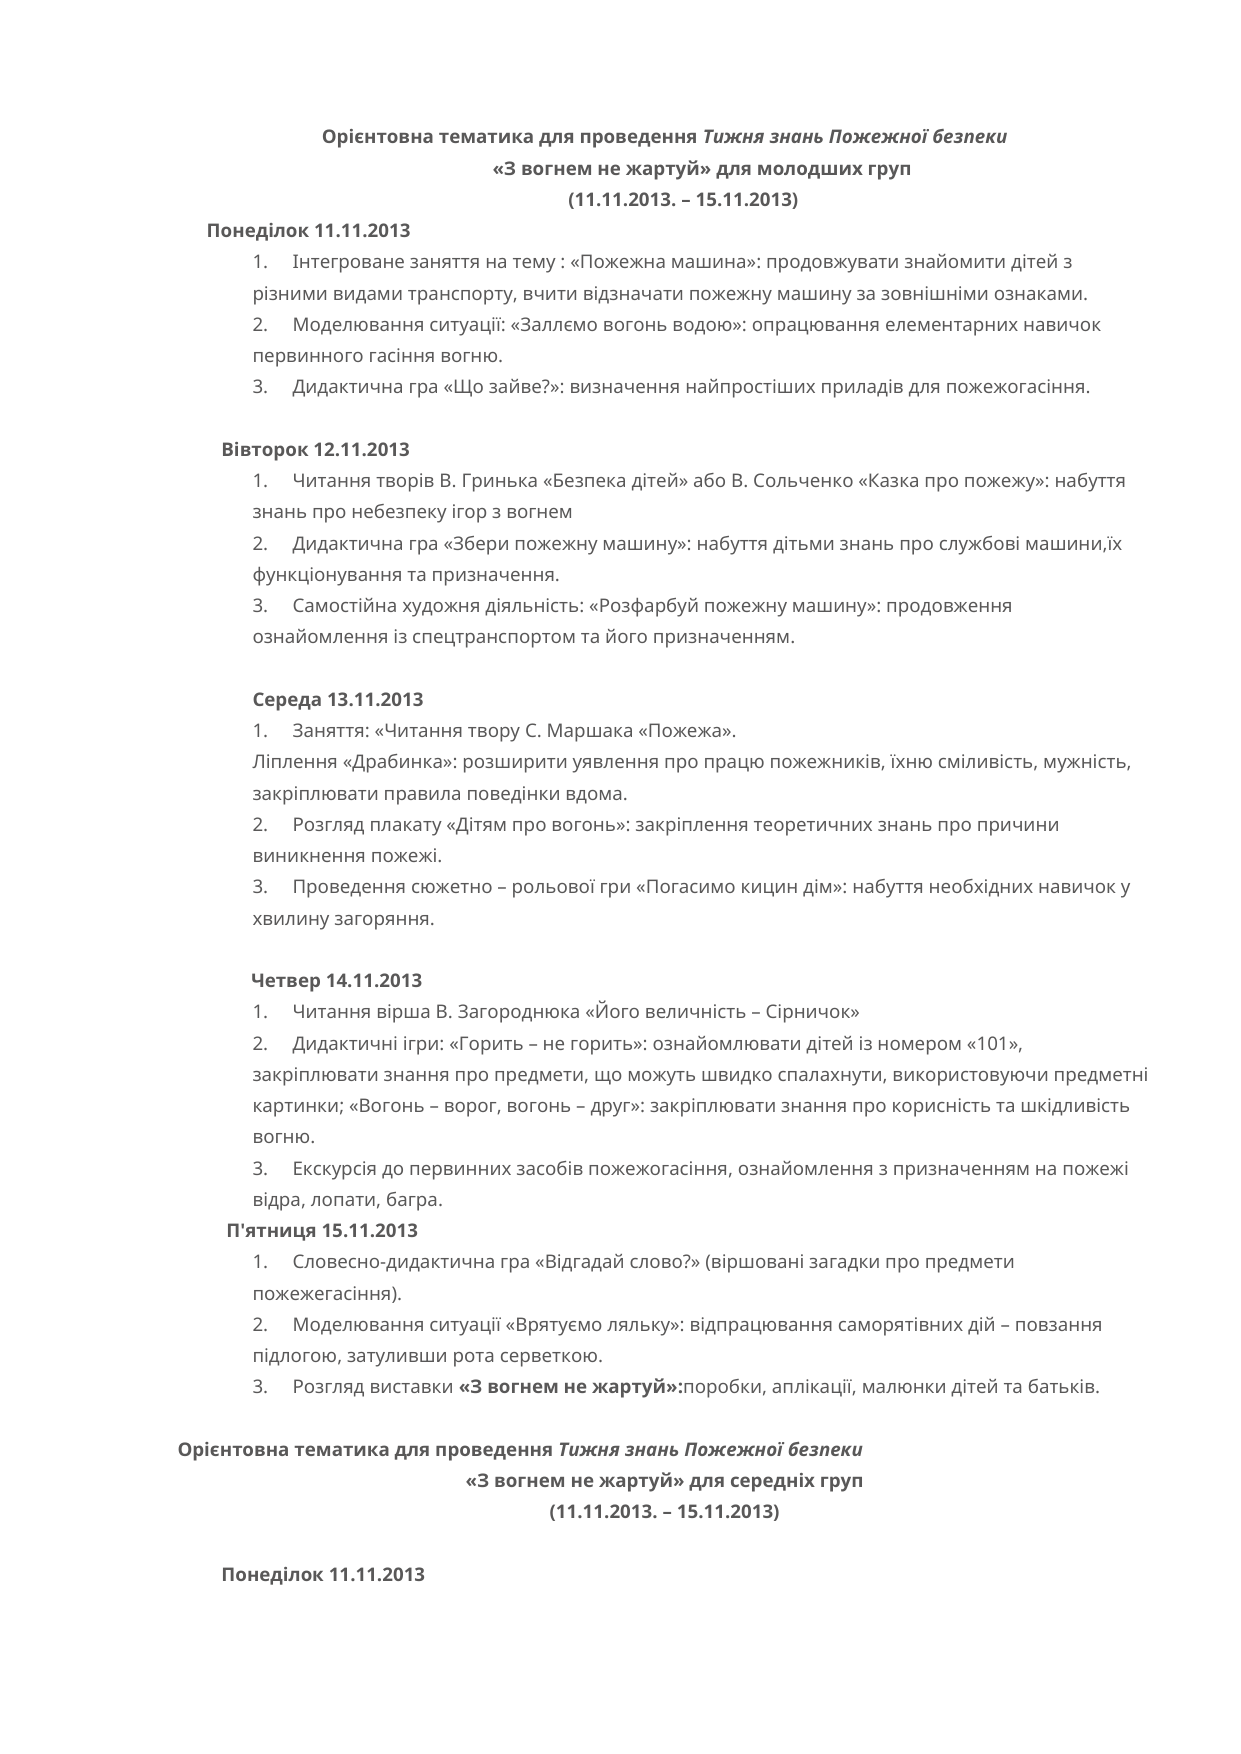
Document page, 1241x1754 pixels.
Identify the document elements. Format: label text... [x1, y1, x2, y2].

text Четвер 14.11.2013 [251, 962, 1152, 993]
text 2. Дидактичні ігри: «Горить – не горить»: ознайомлювати дітей із номером «101», закріплювати знання про предмети, що можуть швидко спалахнути, використовуючи предметні картинки; «Вогонь – ворог, вогонь – друг»: закріплювати знання про корисність та шкідливість вогню. [252, 1024, 1152, 1149]
text Орієнтовна тематика для проведення Тижня знань Пожежної безпеки [177, 1431, 1152, 1462]
text 1. Інтегроване заняття на тему : «Пожежна машина»: продовжувати знайомити дітей з різними видами транспорту, вчити відзначати пожежну машину за зовнішніми ознаками. [252, 243, 1152, 306]
text 1. Словесно-дидактична гра «Відгадай слово?» (віршовані загадки про предмети пожежегасіння). [252, 1243, 1152, 1306]
text 2. Моделювання ситуації: «Заллємо вогонь водою»: опрацювання елементарних навичок первинного гасіння вогню. [252, 306, 1152, 368]
text 2. Моделювання ситуації «Врятуємо ляльку»: відпрацювання саморятівних дій – повзання підлогою, затуливши рота серветкою. [252, 1306, 1152, 1368]
text Орієнтовна тематика для проведення Тижня знань Пожежної безпеки [177, 118, 1152, 149]
text Ліплення «Драбинка»: розширити уявлення про працю пожежників, їхню сміливість, мужність, закріплювати правила поведінки вдома. [252, 743, 1152, 806]
text 3. Екскурсія до первинних засобів пожежогасіння, ознайомлення з призначенням на пожежі відра, лопати, багра. [252, 1149, 1152, 1212]
text 2. Дидактична гра «Збери пожежну машину»: набуття дітьми знань про службові машини,їх функціонування та призначення. [252, 524, 1152, 587]
text Вівторок 12.11.2013 [177, 431, 1152, 462]
text Понеділок 11.11.2013 [177, 1556, 1152, 1587]
text (11.11.2013. – 15.11.2013) [177, 1493, 1152, 1524]
text 1. Читання вірша В. Загороднюка «Його величність – Сірничок» [252, 993, 1152, 1024]
text 3. Розгляд виставки «З вогнем не жартуй»:поробки, аплікації, малюнки дітей та батьків. [252, 1368, 1152, 1399]
text Понеділок 11.11.2013 [177, 212, 1152, 243]
text 1. Читання творів В. Гринька «Безпека дітей» або В. Сольченко «Казка про пожежу»: набуття знань про небезпеку ігор з вогнем [252, 462, 1152, 524]
text Середа 13.11.2013 [252, 681, 1152, 712]
text «З вогнем не жартуй» для середніх груп [177, 1462, 1152, 1493]
text (11.11.2013. – 15.11.2013) [215, 181, 1152, 212]
text П'ятниця 15.11.2013 [177, 1212, 1152, 1243]
text 1. Заняття: «Читання твору С. Маршака «Пожежа». [252, 712, 1152, 743]
text 3. Самостійна художня діяльність: «Розфарбуй пожежну машину»: продовження ознайомлення із спецтранспортом та його призначенням. [252, 587, 1152, 649]
text 3. Дидактична гра «Що зайве?»: визначення найпростіших приладів для пожежогасіння. [252, 368, 1152, 399]
text «З вогнем не жартуй» для молодших груп [252, 149, 1152, 181]
text 3. Проведення сюжетно – рольової гри «Погасимо кицин дім»: набуття необхідних навичок у хвилину загоряння. [252, 868, 1152, 931]
text 2. Розгляд плакату «Дітям про вогонь»: закріплення теоретичних знань про причини виникнення пожежі. [252, 806, 1152, 868]
